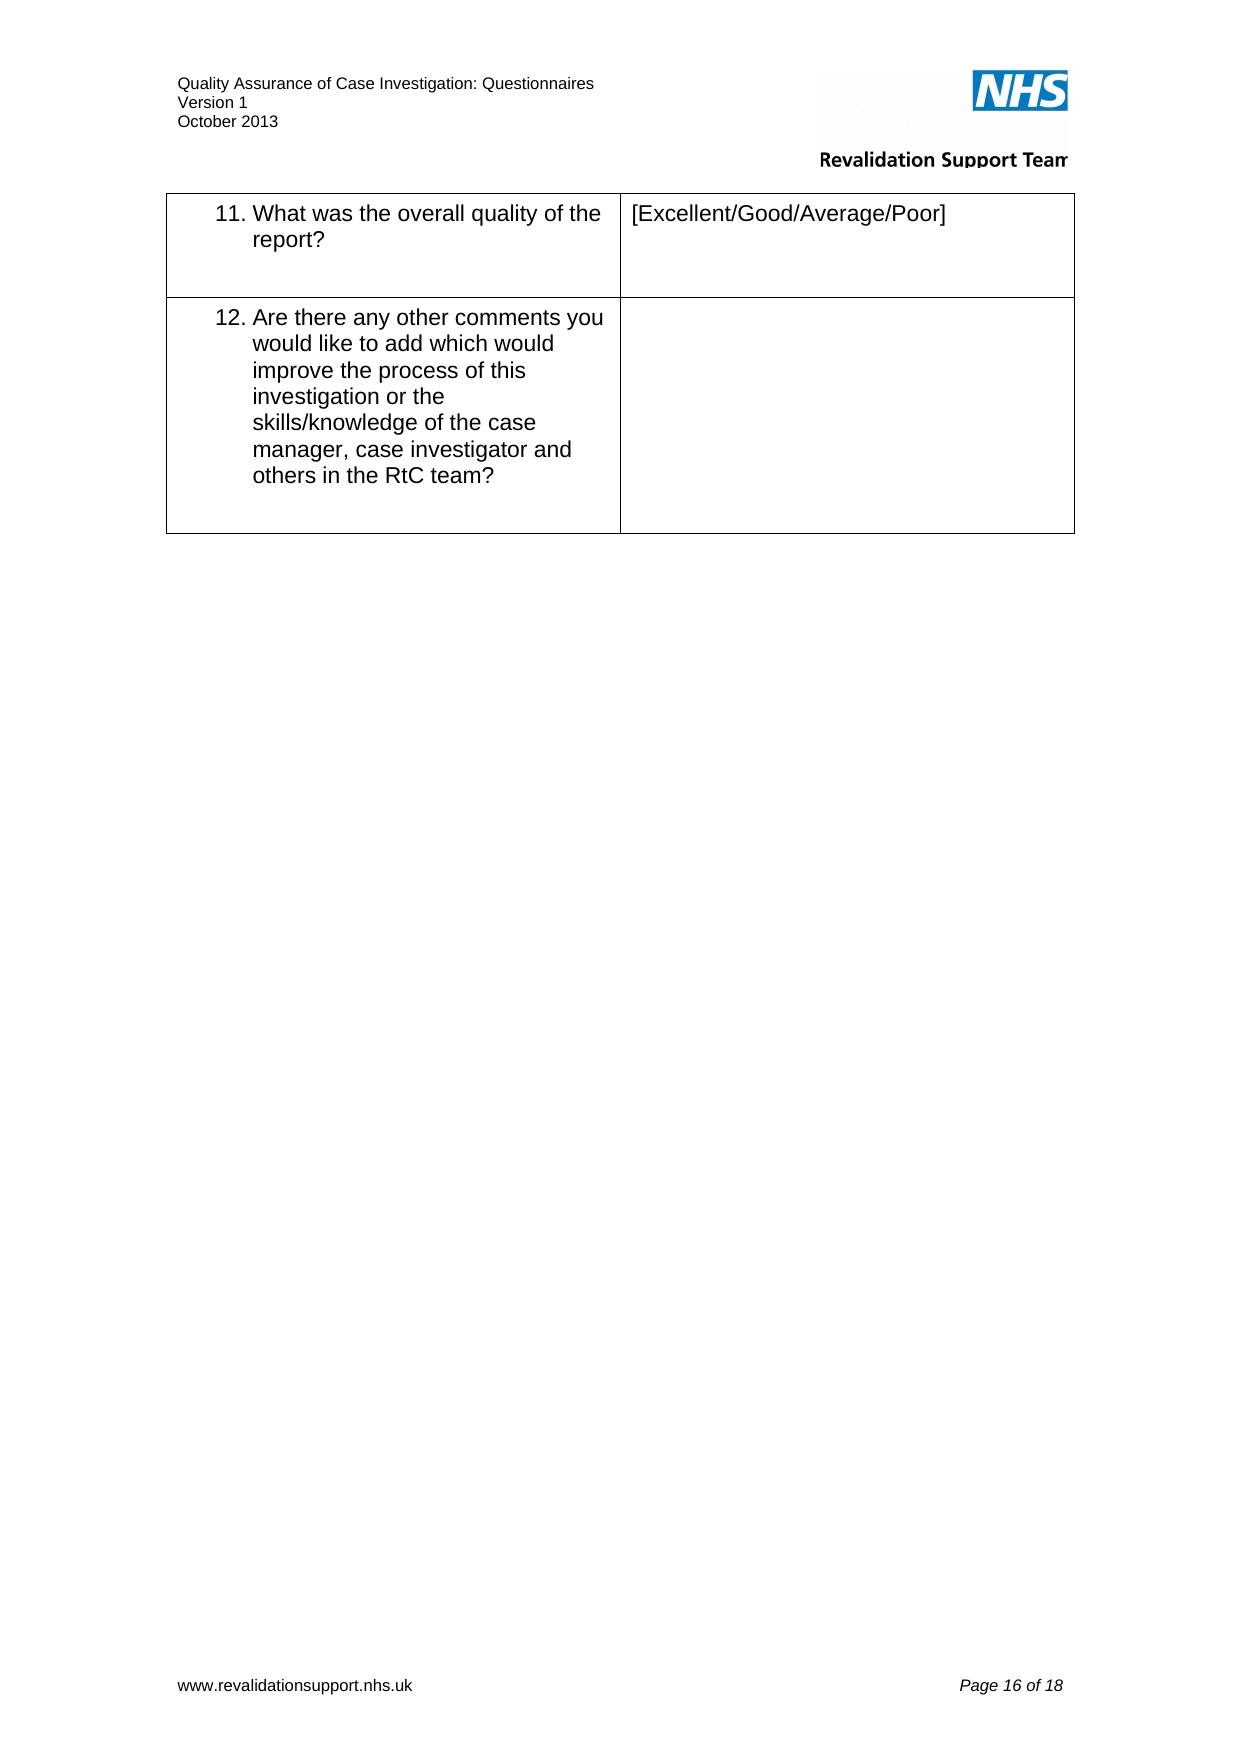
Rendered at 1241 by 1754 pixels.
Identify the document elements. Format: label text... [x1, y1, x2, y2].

table_cell [Excellent/Good/Average/Poor] [621, 194, 1074, 297]
table_cell What was the overall quality of the report? [167, 194, 620, 297]
picture [820, 70, 1068, 168]
table_cell Are there any other comments you would like to add which would improve the process of this investigation or the skills/knowledge of the case manager, case investigator and others in the RtC team? [167, 298, 620, 532]
table_cell [621, 298, 1074, 532]
